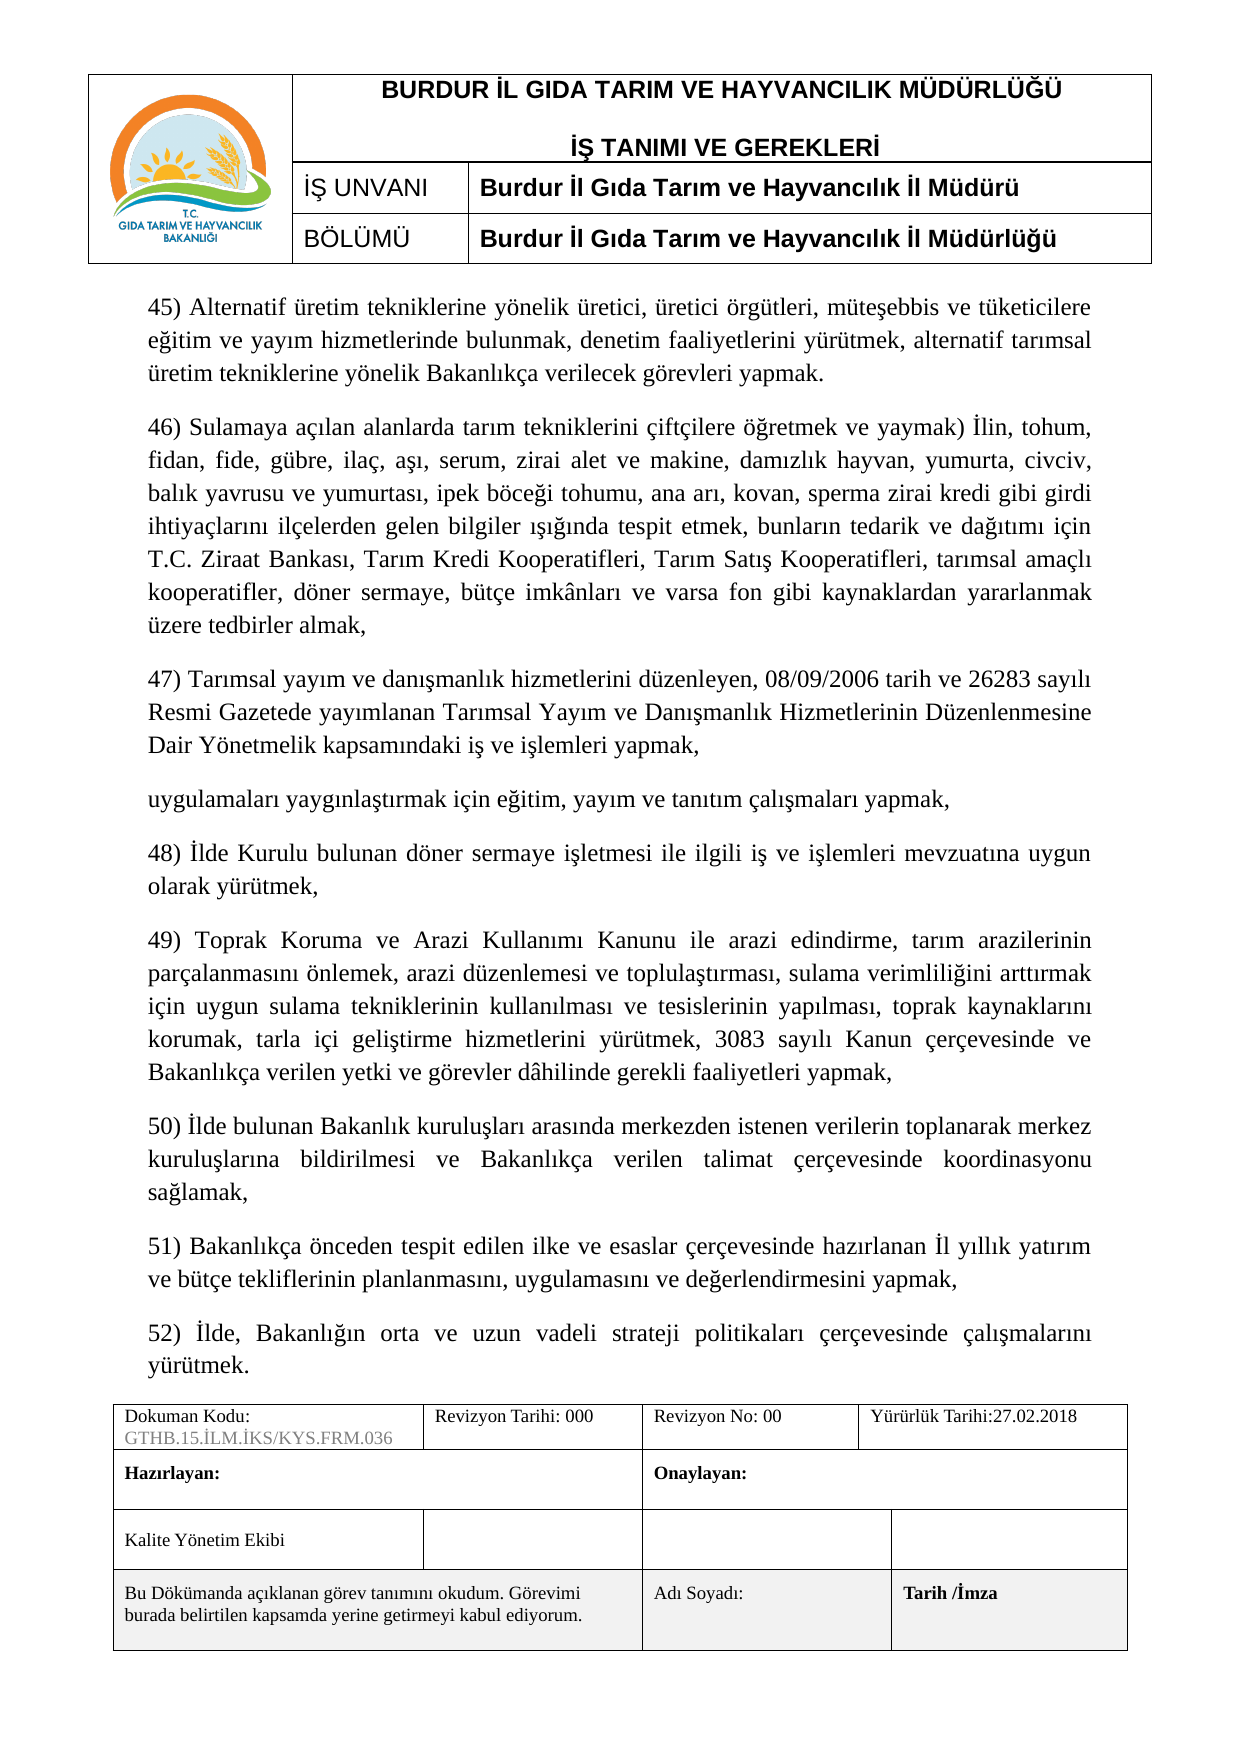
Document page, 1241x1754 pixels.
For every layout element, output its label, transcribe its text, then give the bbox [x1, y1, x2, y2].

text 49) Toprak Koruma ve Arazi Kullanımı Kanunu ile arazi edindirme, tarım arazilerinin parçalanmasını önlemek, arazi düzenlemesi ve toplulaştırması, sulama verimliliğini arttırmak için uygun sulama tekniklerinin kullanılması ve tesislerinin yapılması, toprak kaynaklarını korumak, tarla içi geliştirme hizmetlerini yürütmek, 3083 sayılı Kanun çerçevesinde ve Bakanlıkça verilen yetki ve görevler dâhilinde gerekli faaliyetleri yapmak, [148, 925, 1093, 1086]
text uygulamaları yaygınlaştırmak için eğitim, yayım ve tanıtım çalışmaları yapmak, [148, 784, 1093, 813]
text 48) İlde Kurulu bulunan döner sermaye işletmesi ile ilgili iş ve işlemleri mevzuatına uygun olarak yürütmek, [148, 838, 1093, 900]
text 50) İlde bulunan Bakanlık kuruluşları arasında merkezden istenen verilerin toplanarak merkez kuruluşlarına bildirilmesi ve Bakanlıkça verilen talimat çerçevesinde koordinasyonu sağlamak, [148, 1111, 1093, 1206]
text 46) Sulamaya açılan alanlarda tarım tekniklerini çiftçilere öğretmek ve yaymak) İlin, tohum, fidan, fide, gübre, ilaç, aşı, serum, zirai alet ve makine, damızlık hayvan, yumurta, civciv, balık yavrusu ve yumurtası, ipek böceği tohumu, ana arı, kovan, sperma zirai kredi gibi girdi ihtiyaçlarını ilçelerden gelen bilgiler ışığında tespit etmek, bunların tedarik ve dağıtımı için T.C. Ziraat Bankası, Tarım Kredi Kooperatifleri, Tarım Satış Kooperatifleri, tarımsal amaçlı kooperatifler, döner sermaye, bütçe imkânları ve varsa fon gibi kaynaklardan yararlanmak üzere tedbirler almak, [148, 412, 1093, 639]
text 47) Tarımsal yayım ve danışmanlık hizmetlerini düzenleyen, 08/09/2006 tarih ve 26283 sayılı Resmi Gazetede yayımlanan Tarımsal Yayım ve Danışmanlık Hizmetlerinin Düzenlenmesine Dair Yönetmelik kapsamındaki iş ve işlemleri yapmak, [148, 664, 1093, 759]
text 51) Bakanlıkça önceden tespit edilen ilke ve esaslar çerçevesinde hazırlanan İl yıllık yatırım ve bütçe tekliflerinin planlanmasını, uygulamasını ve değerlendirmesini yapmak, [148, 1231, 1093, 1292]
picture [99, 78, 282, 260]
text 45) Alternatif üretim tekniklerine yönelik üretici, üretici örgütleri, müteşebbis ve tüketicilere eğitim ve yayım hizmetlerinde bulunmak, denetim faaliyetlerini yürütmek, alternatif tarımsal üretim tekniklerine yönelik Bakanlıkça verilecek görevleri yapmak. [148, 292, 1093, 387]
text 52) İlde, Bakanlığın orta ve uzun vadeli strateji politikaları çerçevesinde çalışmalarını yürütmek. [148, 1318, 1093, 1379]
